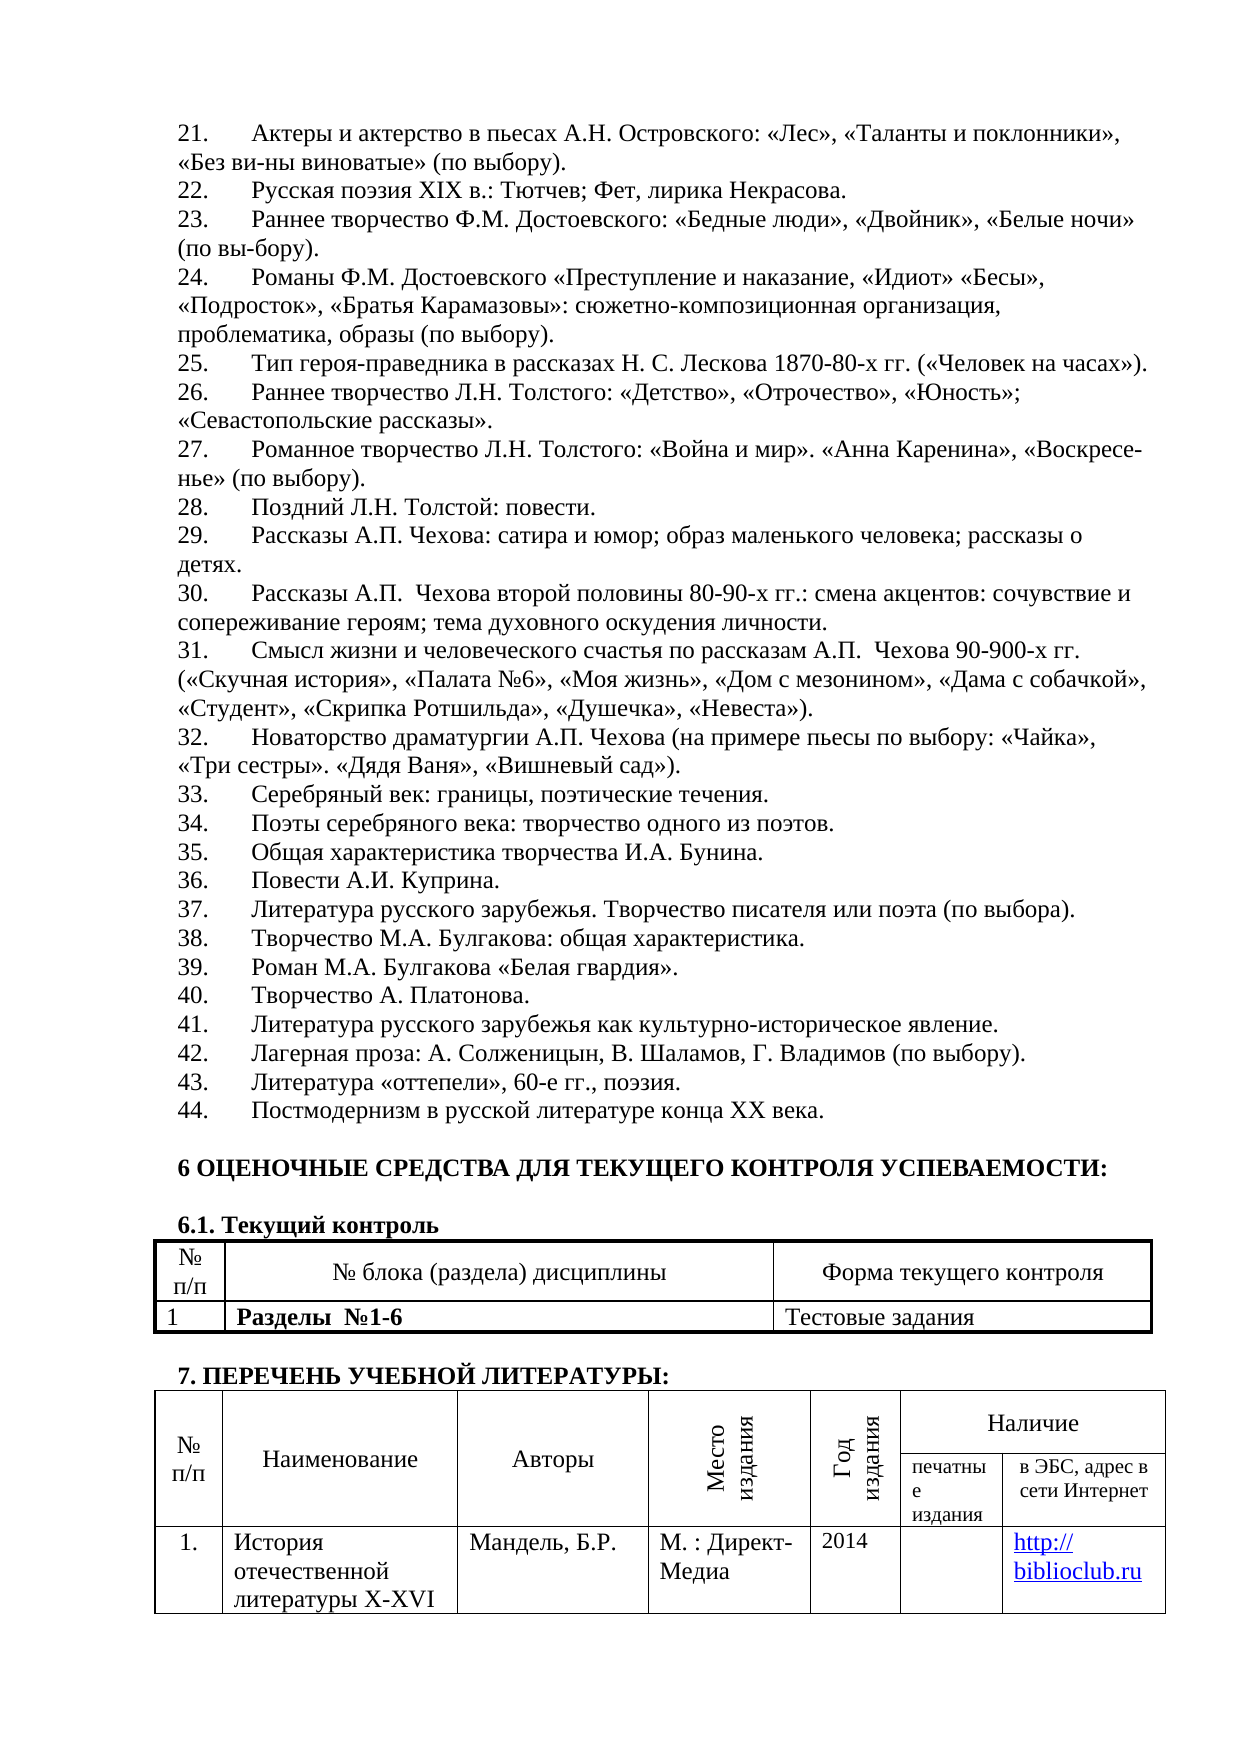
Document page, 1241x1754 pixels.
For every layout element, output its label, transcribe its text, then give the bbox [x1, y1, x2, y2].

table_header Авторы [458, 1391, 648, 1526]
text 30. Рассказы А.П. Чехова второй половины 80-90-х гг.: смена акцентов: сочувствие и сопереживание героям; тема духовного оскудения личности. [177, 578, 1152, 636]
table_header № п/п [157, 1243, 224, 1300]
text 21. Актеры и актерство в пьесах А.Н. Островского: «Лес», «Таланты и поклонники», «Без ви-ны виноватые» (по выбору). [177, 118, 1152, 176]
table_cell 2014 [811, 1527, 900, 1613]
text 31. Смысл жизни и человеческого счастья по рассказам А.П. Чехова 90-900-х гг. («Скучная история», «Палата №6», «Моя жизнь», «Дом с мезонином», «Дама с собачкой», «Студент», «Скрипка Ротшильда», «Душечка», «Невеста»). [177, 636, 1152, 722]
table_header Наличие [901, 1391, 1165, 1453]
text 34. Поэты серебряного века: творчество одного из поэтов. [177, 808, 1152, 837]
table_header Форма текущего контроля [774, 1243, 1150, 1300]
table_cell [223, 1527, 457, 1613]
text 40. Творчество А. Платонова. [177, 981, 1152, 1009]
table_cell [1003, 1527, 1165, 1613]
text 33. Серебряный век: границы, поэтические течения. [177, 779, 1152, 808]
text 28. Поздний Л.Н. Толстой: повести. [177, 492, 1152, 521]
text 6 Оценочные средства для текущего контроля успеваемости: [177, 1153, 1152, 1182]
table_header Наименование [223, 1391, 457, 1526]
text 26. Раннее творчество Л.Н. Толстого: «Детство», «Отрочество», «Юность»; «Севастопольские рассказы». [177, 377, 1152, 434]
table_cell 1. [156, 1527, 222, 1613]
text 27. Романное творчество Л.Н. Толстого: «Война и мир». «Анна Каренина», «Воскресе-нье» (по выбору). [177, 434, 1152, 492]
text 35. Общая характеристика творчества И.А. Бунина. [177, 837, 1152, 866]
text 24. Романы Ф.М. Достоевского «Преступление и наказание, «Идиот» «Бесы», «Подросток», «Братья Карамазовы»: сюжетно-композиционная организация, проблематика, образы (по выбору). [177, 262, 1152, 348]
table_cell Тестовые задания [774, 1302, 1150, 1330]
text 7. ПЕРЕЧЕНЬ УЧЕБНОЙ ЛИТЕРАТУРЫ: [177, 1361, 1152, 1390]
text 22. Русская поэзия XIX в.: Тютчев; Фет, лирика Некрасова. [177, 176, 1152, 204]
table_header Место издания [649, 1391, 810, 1526]
table_cell [901, 1527, 1002, 1613]
text 32. Новаторство драматургии А.П. Чехова (на примере пьесы по выбору: «Чайка», «Три сестры». «Дядя Ваня», «Вишневый сад»). [177, 722, 1152, 779]
table_cell М. : Директ-Медиа [649, 1527, 810, 1613]
text 44. Постмодернизм в русской литературе конца ХХ века. [177, 1096, 1152, 1124]
table_cell 1 [157, 1302, 224, 1330]
table_cell Разделы №1-6 [226, 1302, 773, 1330]
table_cell Мандель, Б.Р. [458, 1527, 648, 1613]
text 25. Тип героя-праведника в рассказах Н. С. Лескова 1870-80-х гг. («Человек на часах»). [177, 348, 1152, 377]
table_header № п/п [156, 1391, 222, 1526]
table_header № блока (раздела) дисциплины [226, 1243, 773, 1300]
text 36. Повести А.И. Куприна. [177, 866, 1152, 894]
table_cell в ЭБС, адрес в сети Интернет [1003, 1454, 1165, 1526]
table_header Год издания [811, 1391, 900, 1526]
text 43. Литература «оттепели», 60-е гг., поэзия. [177, 1067, 1152, 1096]
text 37. Литература русского зарубежья. Творчество писателя или поэта (по выбора). [177, 894, 1152, 923]
text 6.1. Текущий контроль [177, 1211, 1152, 1239]
text 23. Раннее творчество Ф.М. Достоевского: «Бедные люди», «Двойник», «Белые ночи» (по вы-бору). [177, 204, 1152, 262]
text 41. Литература русского зарубежья как культурно-историческое явление. [177, 1009, 1152, 1038]
text 42. Лагерная проза: А. Солженицын, В. Шаламов, Г. Владимов (по выбору). [177, 1038, 1152, 1067]
text 29. Рассказы А.П. Чехова: сатира и юмор; образ маленького человека; рассказы о детях. [177, 521, 1152, 578]
table_cell печатные издания [901, 1454, 1002, 1526]
text 38. Творчество М.А. Булгакова: общая характеристика. [177, 923, 1152, 952]
text 39. Роман М.А. Булгакова «Белая гвардия». [177, 952, 1152, 981]
